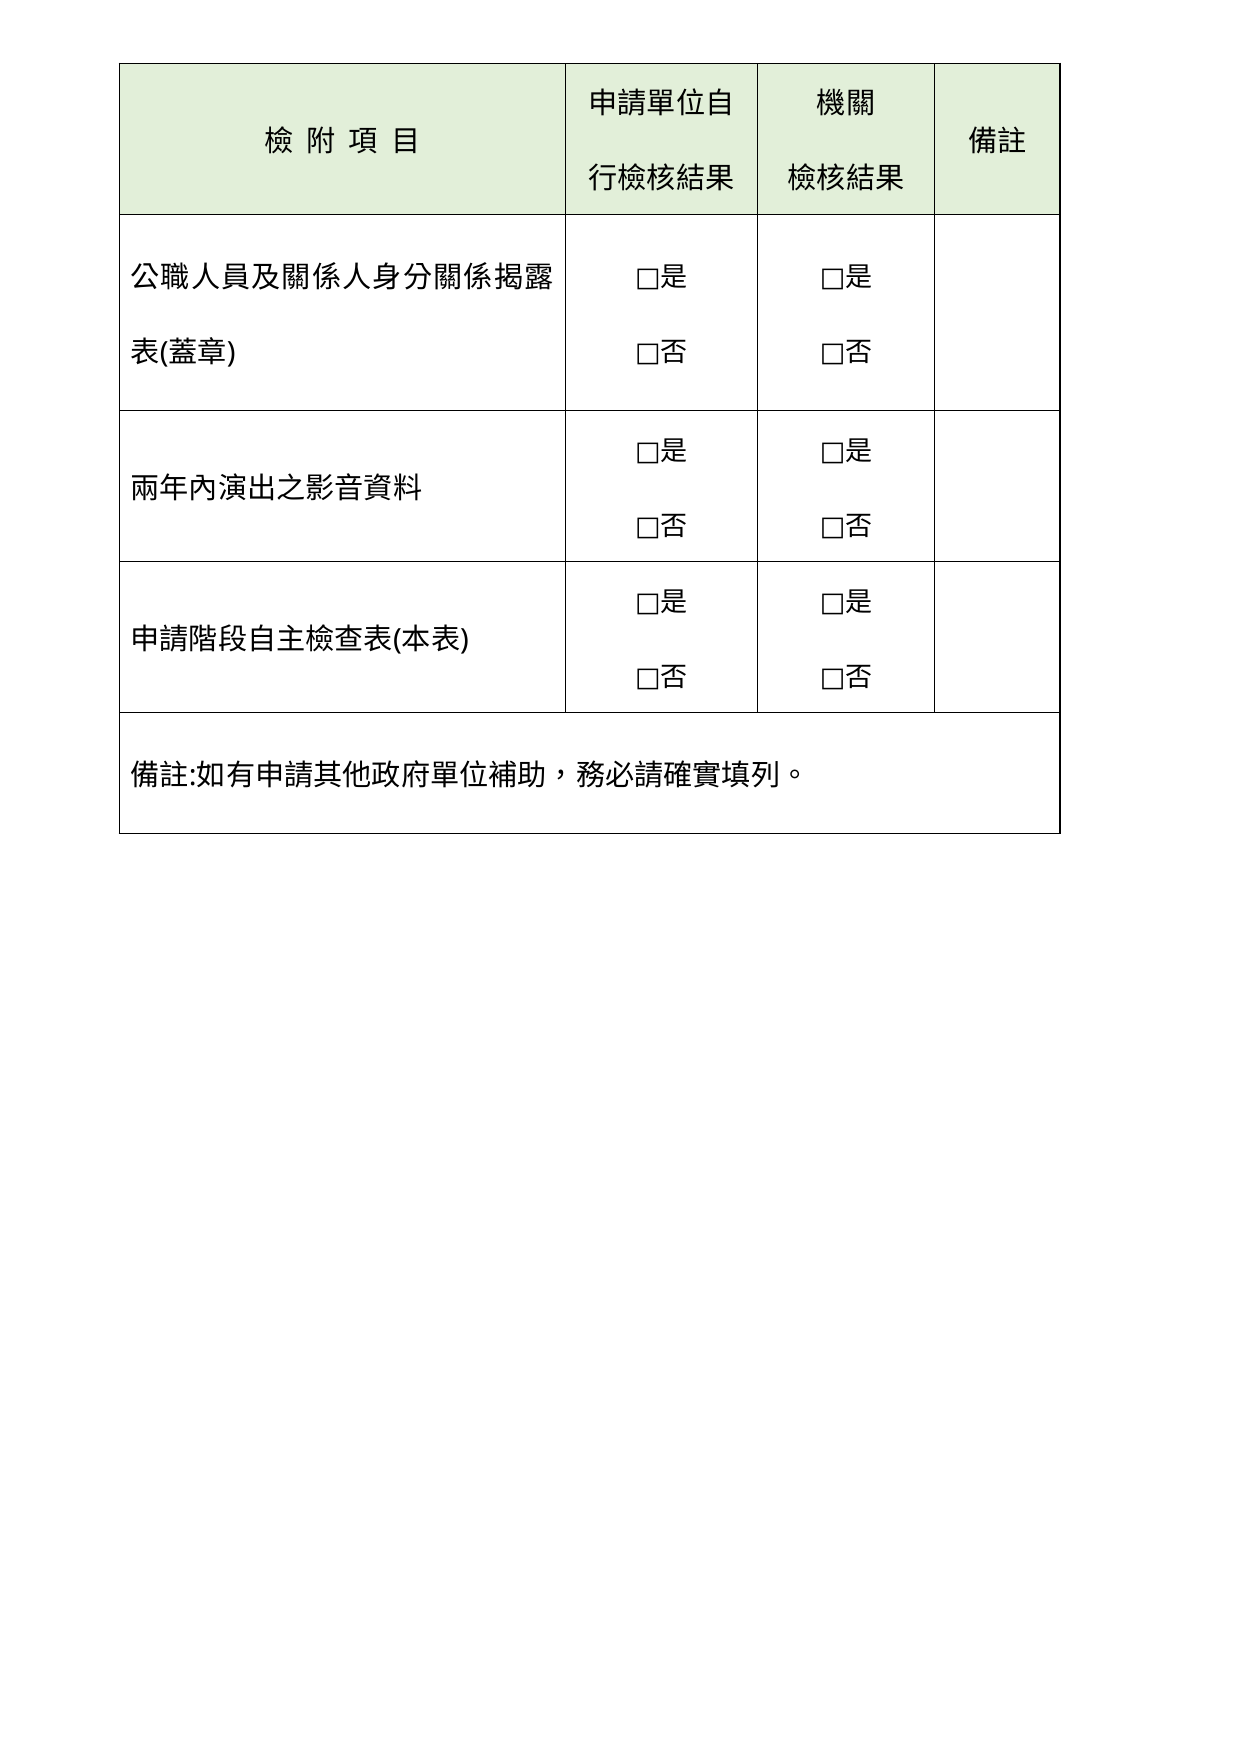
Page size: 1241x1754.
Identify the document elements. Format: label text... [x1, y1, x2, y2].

table_cell 申請階段自主檢查表(本表) [120, 562, 565, 712]
table_cell 備註:如有申請其他政府單位補助，務必請確實填列。 [120, 713, 1059, 833]
table_header 申請單位自行檢核結果 [566, 64, 757, 214]
table_header 檢 附 項 目 [120, 64, 565, 214]
table_cell [935, 215, 1059, 410]
table_cell 公職人員及關係人身分關係揭露表(蓋章) [120, 215, 565, 410]
table_cell □是 □否 [566, 215, 757, 410]
table_cell 兩年內演出之影音資料 [120, 411, 565, 561]
table_cell □是 □否 [566, 411, 757, 561]
table_cell □是 □否 [758, 215, 934, 410]
table_cell □是 □否 [758, 411, 934, 561]
table_cell □是 □否 [758, 562, 934, 712]
table_header 機關 檢核結果 [758, 64, 934, 214]
table_header 備註 [935, 64, 1059, 214]
table_cell [935, 411, 1059, 561]
table_cell [935, 562, 1059, 712]
table_cell □是 □否 [566, 562, 757, 712]
